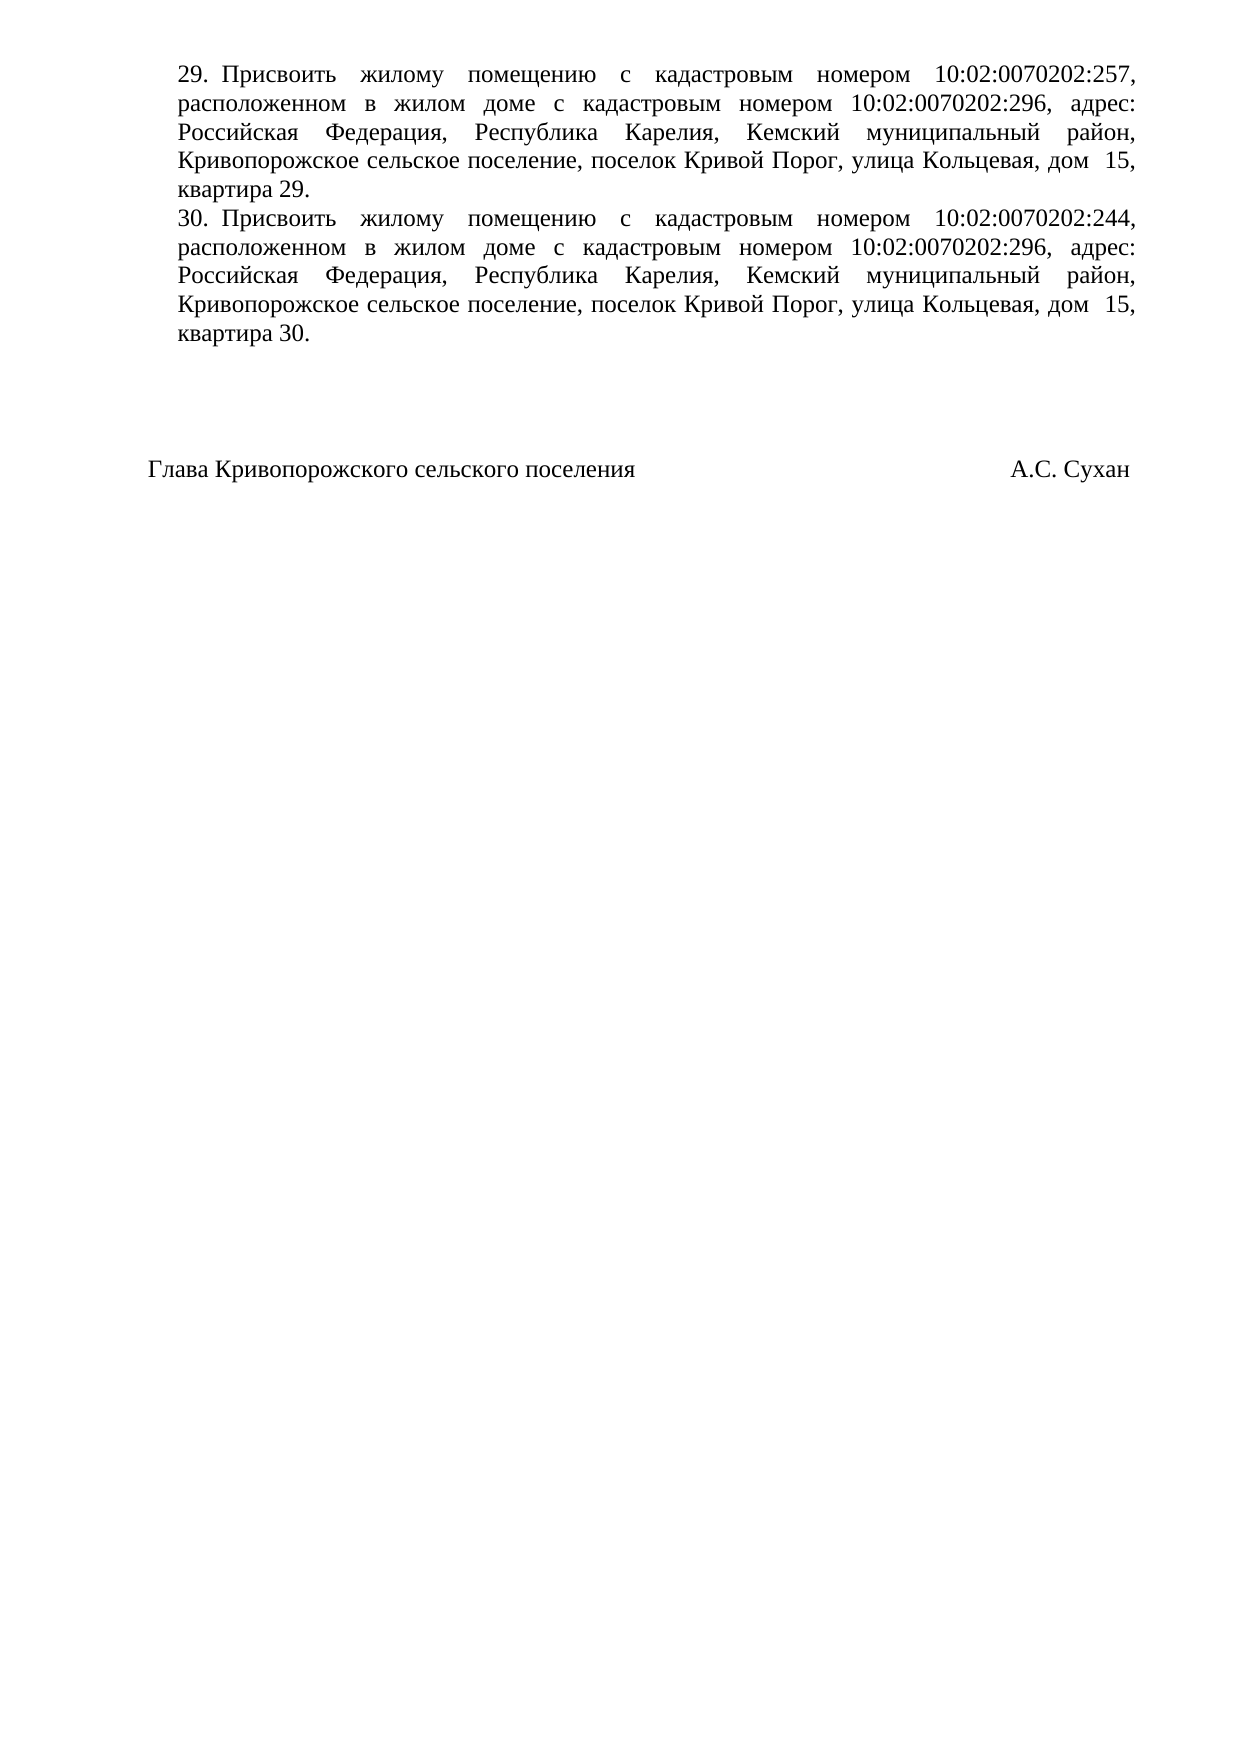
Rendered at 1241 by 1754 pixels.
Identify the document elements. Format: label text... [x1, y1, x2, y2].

list 30. Присвоить жилому помещению с кадастровым номером 10:02:0070202:244, расположенном в жилом доме с кадастровым номером 10:02:0070202:296, адрес: Российская Федерация, Республика Карелия, Кемский муниципальный район, Кривопорожское сельское поселение, поселок Кривой Порог, улица Кольцевая, дом 15, квартира 30. [177, 203, 1137, 347]
text Глава Кривопорожского сельского поселения А.С. Сухан [148, 454, 1137, 483]
list 29. Присвоить жилому помещению с кадастровым номером 10:02:0070202:257, расположенном в жилом доме с кадастровым номером 10:02:0070202:296, адрес: Российская Федерация, Республика Карелия, Кемский муниципальный район, Кривопорожское сельское поселение, поселок Кривой Порог, улица Кольцевая, дом 15, квартира 29. [177, 59, 1137, 203]
